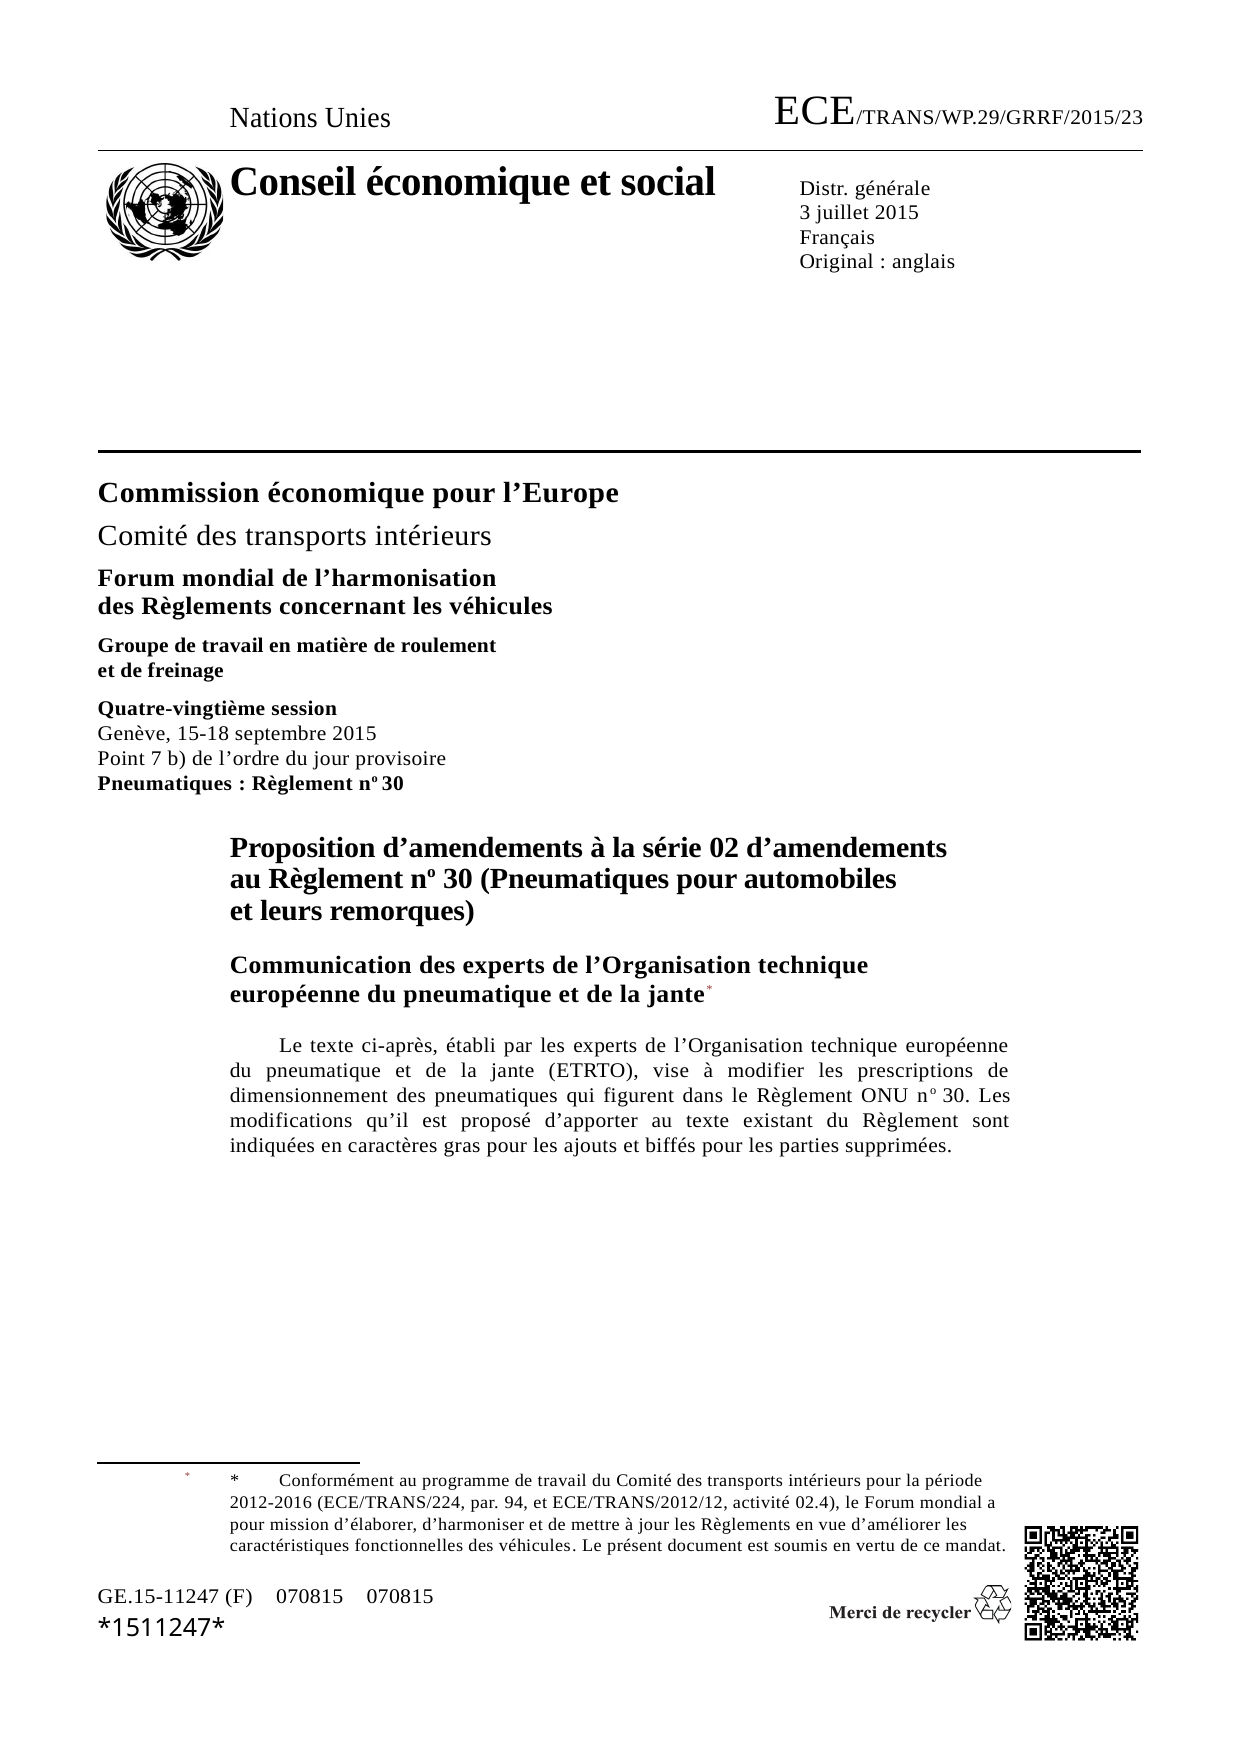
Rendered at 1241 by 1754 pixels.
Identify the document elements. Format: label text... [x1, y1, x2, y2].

picture [1024, 1526, 1139, 1641]
picture [106, 163, 224, 261]
text Proposition d’amendements à la série 02 d’amendements au Règlement no 30 (Pneumatiques pour automobiles et leurs remorques) [97, 833, 1011, 926]
text Quatre-vingtième session [97, 695, 1143, 720]
text Pneumatiques : Règlement no 30 [97, 770, 1143, 795]
text Le texte ci-après, établi par les experts de l’Organisation technique européenne du pneumatique et de la jante (ETRTO), vise à modifier les prescriptions de dimensionnement des pneumatiques qui figurent dans le Règlement ONU no 30. Les modifications qu’il est proposé d’apporter au texte existant du Règlement sont indiquées en caractères gras pour les ajouts et biffés pour les parties supprimées. [229, 1033, 1011, 1158]
text Communication des experts de l’Organisation technique européenne du pneumatique et de la jante* [97, 951, 1011, 1008]
text Comité des transports intérieurs [97, 520, 1143, 551]
text Groupe de travail en matière de roulement et de freinage [97, 633, 1143, 683]
picture [829, 1585, 1012, 1624]
text Genève, 15-18 septembre 2015 [97, 720, 1143, 745]
text Forum mondial de l’harmonisation des Règlements concernant les véhicules [97, 564, 1143, 620]
text Point 7 b) de l’ordre du jour provisoire [97, 745, 1143, 770]
text Commission économique pour l’Europe [97, 479, 1143, 508]
